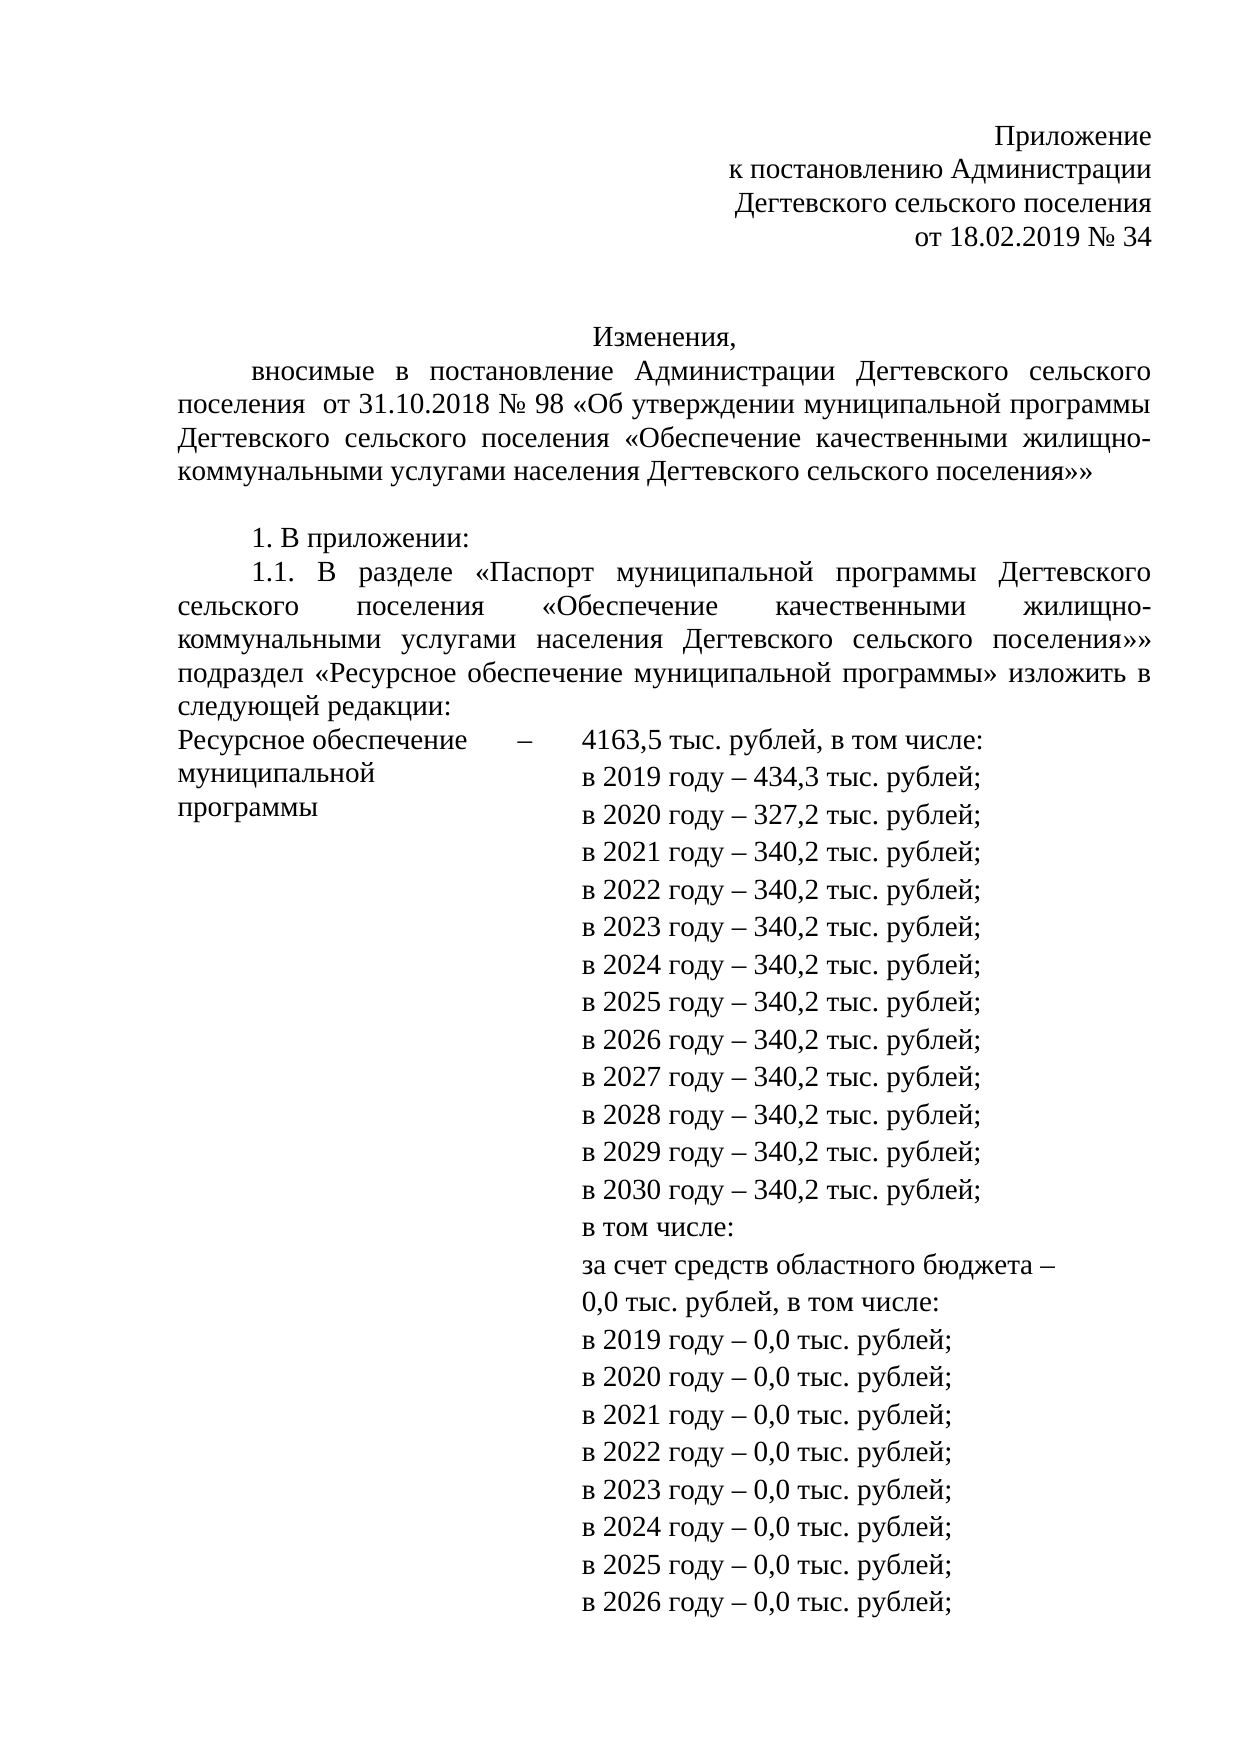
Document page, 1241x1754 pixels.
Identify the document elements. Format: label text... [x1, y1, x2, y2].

text от 18.02.2019 № 34 [177, 219, 1152, 252]
table_header [559, 722, 1140, 1622]
table_header – [506, 722, 559, 1622]
text к постановлению Администрации [177, 152, 1152, 185]
text Дегтевского сельского поселения [177, 185, 1152, 219]
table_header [166, 722, 506, 1622]
text Приложение [177, 118, 1152, 152]
title вносимые в постановление Администрации Дегтевского сельского поселения от 31.10.2018 № 98 «Об утверждении муниципальной программы Дегтевского сельского поселения «Обеспечение качественными жилищно-коммунальными услугами населения Дегтевского сельского поселения»» [177, 353, 1152, 487]
title Изменения, [177, 319, 1152, 353]
text 1.1. В разделе «Паспорт муниципальной программы Дегтевского сельского поселения «Обеспечение качественными жилищно-коммунальными услугами населения Дегтевского сельского поселения»» подраздел «Ресурсное обеспечение муниципальной программы» изложить в следующей редакции: [177, 554, 1152, 722]
title 1. В приложении: [177, 521, 1152, 554]
